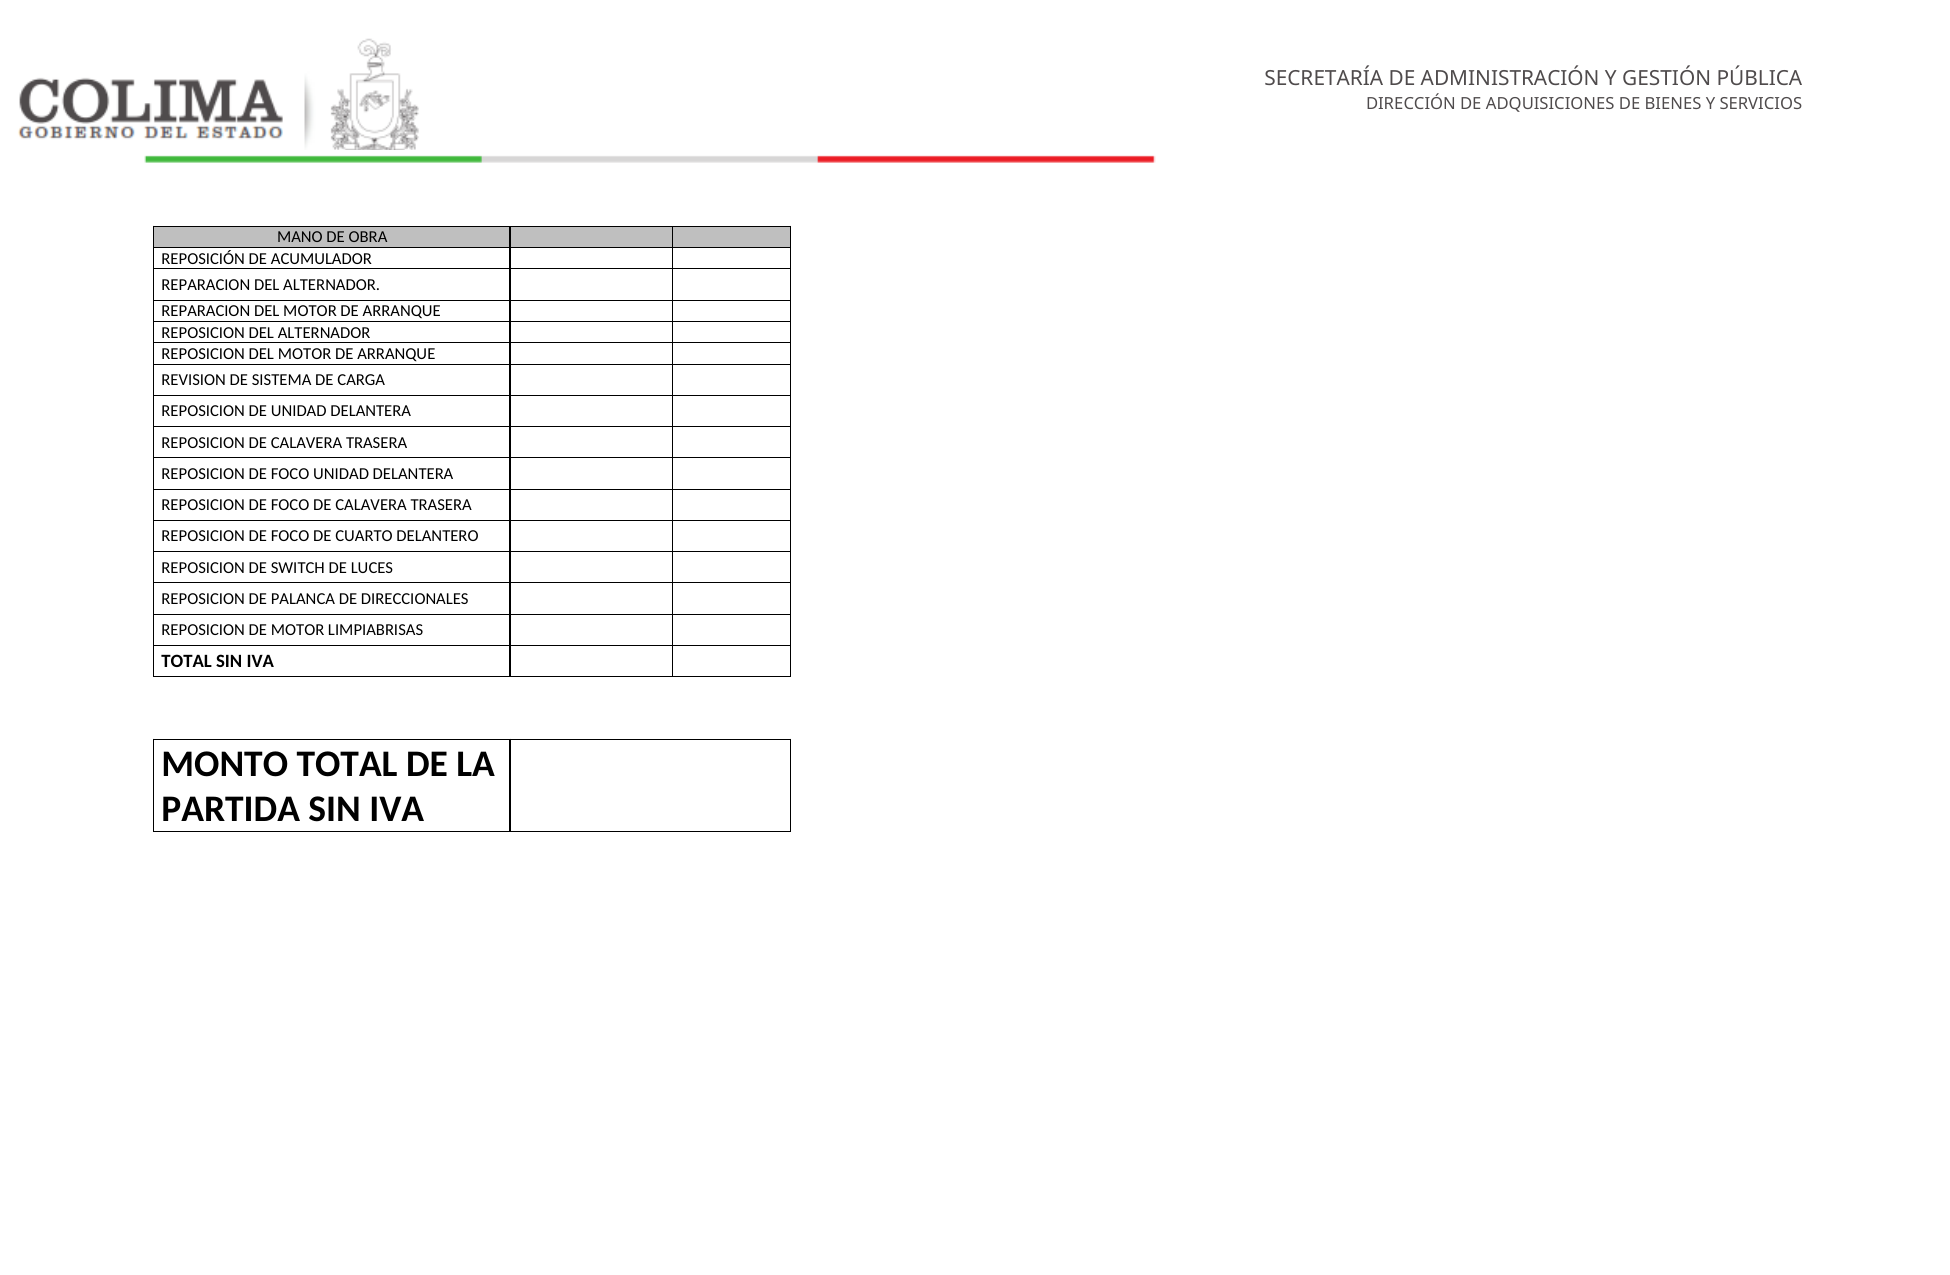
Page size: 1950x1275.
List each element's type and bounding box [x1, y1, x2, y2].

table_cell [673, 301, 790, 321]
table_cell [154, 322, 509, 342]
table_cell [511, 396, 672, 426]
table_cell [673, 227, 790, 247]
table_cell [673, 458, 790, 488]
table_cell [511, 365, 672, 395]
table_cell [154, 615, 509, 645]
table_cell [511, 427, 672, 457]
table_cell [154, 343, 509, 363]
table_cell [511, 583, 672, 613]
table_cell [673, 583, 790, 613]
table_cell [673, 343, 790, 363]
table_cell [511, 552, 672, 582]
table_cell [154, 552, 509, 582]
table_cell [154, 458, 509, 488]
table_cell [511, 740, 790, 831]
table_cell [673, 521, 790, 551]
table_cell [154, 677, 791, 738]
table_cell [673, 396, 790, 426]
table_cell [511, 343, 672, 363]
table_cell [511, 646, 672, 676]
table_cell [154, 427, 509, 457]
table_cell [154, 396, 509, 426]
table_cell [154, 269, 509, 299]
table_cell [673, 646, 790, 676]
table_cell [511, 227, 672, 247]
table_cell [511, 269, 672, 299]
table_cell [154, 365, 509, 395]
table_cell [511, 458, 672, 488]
picture [6, 36, 1160, 171]
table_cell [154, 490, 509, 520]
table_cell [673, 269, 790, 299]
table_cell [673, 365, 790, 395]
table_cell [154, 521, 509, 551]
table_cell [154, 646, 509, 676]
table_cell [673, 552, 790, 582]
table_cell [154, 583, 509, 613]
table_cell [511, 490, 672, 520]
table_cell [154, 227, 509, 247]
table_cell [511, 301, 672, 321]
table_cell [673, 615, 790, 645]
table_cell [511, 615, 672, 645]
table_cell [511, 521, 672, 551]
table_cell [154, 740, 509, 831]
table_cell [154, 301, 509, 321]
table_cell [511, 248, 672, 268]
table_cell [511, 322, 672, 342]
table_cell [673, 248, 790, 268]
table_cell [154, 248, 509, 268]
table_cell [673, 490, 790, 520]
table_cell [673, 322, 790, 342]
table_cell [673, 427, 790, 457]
